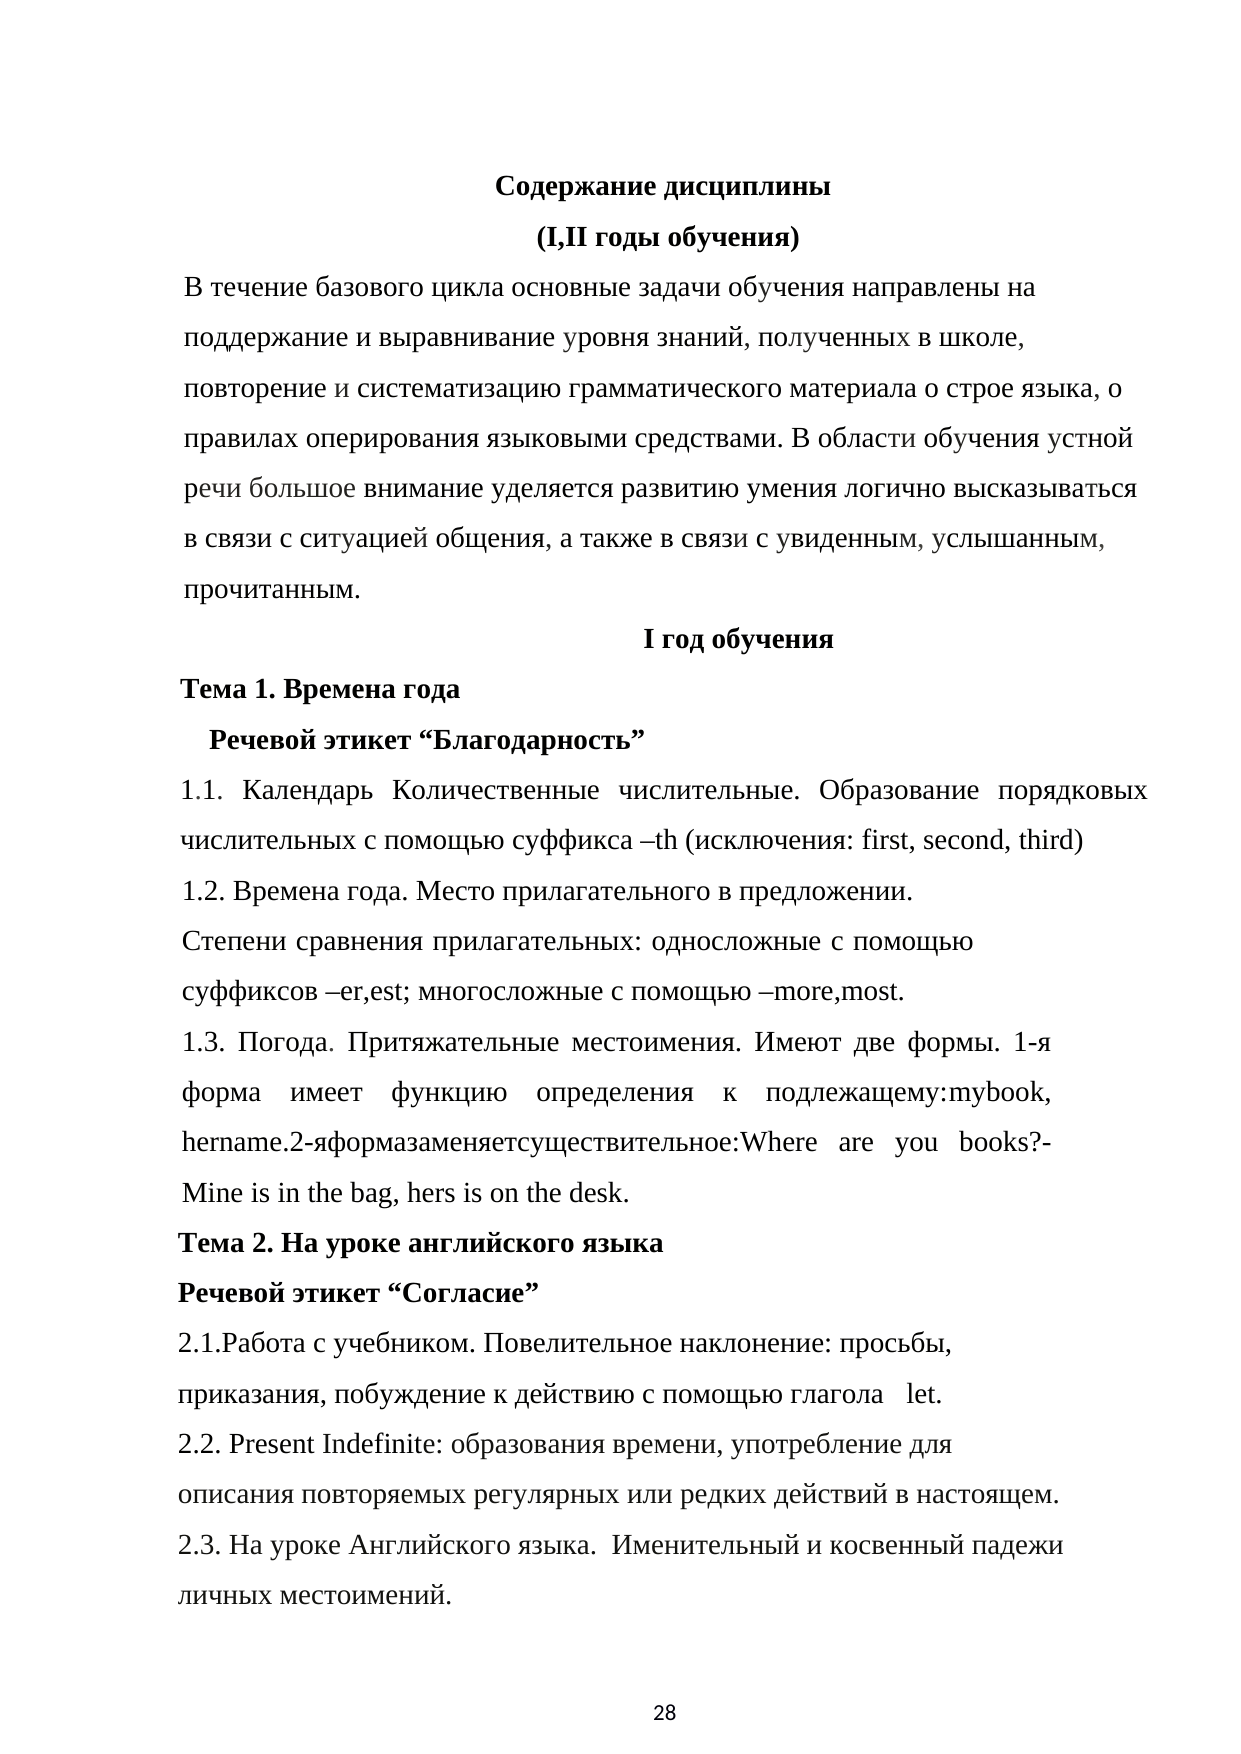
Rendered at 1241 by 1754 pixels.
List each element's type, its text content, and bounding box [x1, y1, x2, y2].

text Тема 2. На уроке английского языка [178, 1225, 1149, 1258]
text 2.3. На уроке Английского языка. Именительный и косвенный падежи личных местоимений. [178, 1527, 1081, 1611]
text В течение базового цикла основные задачи обучения направлены на поддержание и выравнивание уровня знаний, полученных в школе, повторение и систематизацию грамматического материала о строе языка, о правилах оперирования языковыми средствами. В области обучения устной речи большое внимание уделяется развитию умения логично высказываться в связи с ситуацией общения, а также в связи с увиденным, услышанным, прочитанным. [184, 269, 1149, 604]
text Речевой этикет “Согласие” [178, 1275, 1149, 1309]
text 2.1.Работа с учебником. Повелительное наклонение: просьбы, приказания, побуждение к действию с помощью глагола let. [178, 1326, 974, 1409]
text 1.1. Календарь Количественные числительные. Образование порядковых числительных с помощью суффикса –th (исключения: first, second, third) [180, 772, 1149, 856]
text 1.3. Погода. Притяжательные местоимения. Имеют две формы. 1-я форма имеет функцию определения к подлежащему:mybook, hername.2-яформазаменяетсуществительное:Where are you books?-Mine is in the bag, hers is on the desk. [182, 1024, 1051, 1208]
text 2.2. Present Indefinite: образования времени, употребление для описания повторяемых регулярных или редких действий в настоящем. [178, 1426, 1075, 1510]
text (I,II годы обучения) [177, 219, 1152, 252]
text 1.2. Времена года. Место прилагательного в предложении. [182, 873, 924, 906]
text Степени сравнения прилагательных: односложные с помощью суффиксов –er,est; многосложные с помощью –more,most. [182, 923, 974, 1007]
text I год обучения [184, 621, 1149, 655]
text Тема 1. Времена года [180, 672, 1149, 705]
text Содержание дисциплины [177, 168, 1149, 202]
text Речевой этикет “Благодарность” [180, 722, 1149, 755]
